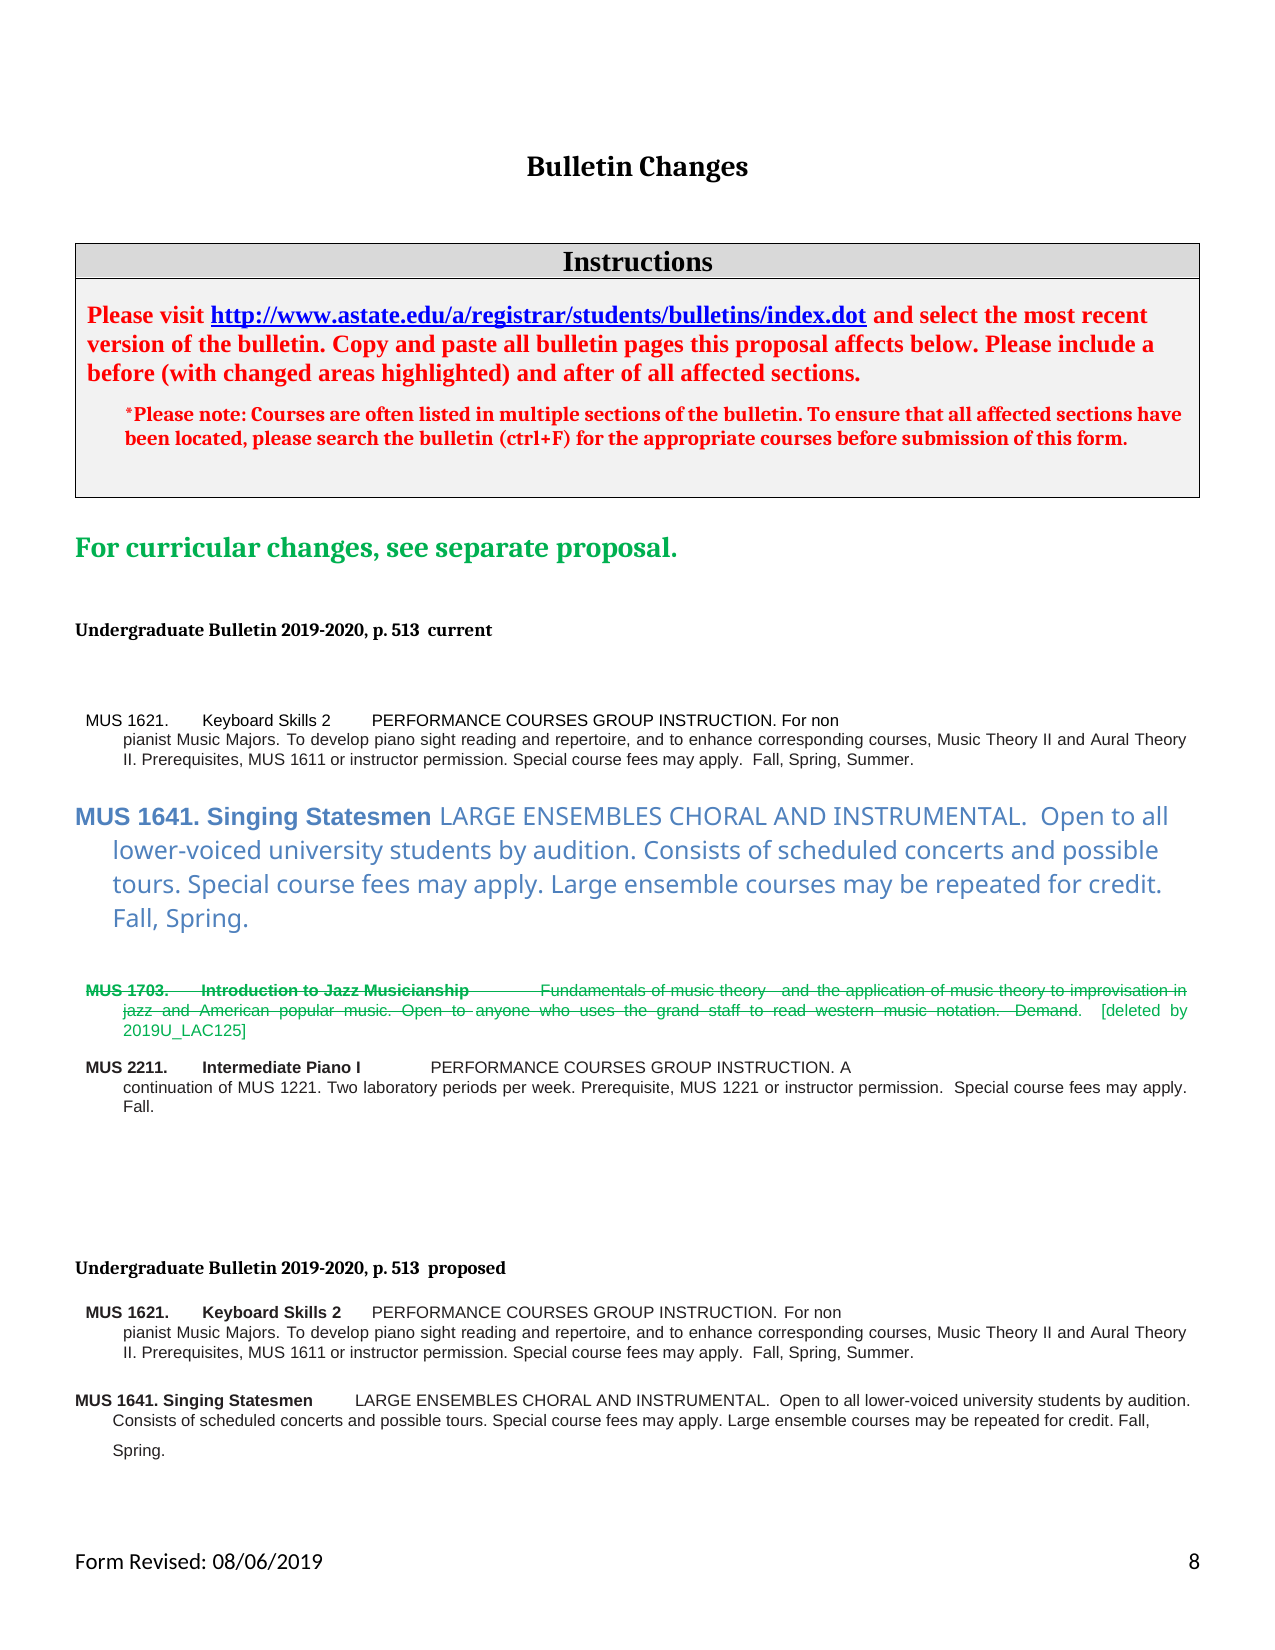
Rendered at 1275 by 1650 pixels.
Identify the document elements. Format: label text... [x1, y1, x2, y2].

table_cell Please visit http://www.astate.edu/a/registrar/students/bulletins/index.dot and select the most recent version of the bulletin. Copy and paste all bulletin pages this proposal affects below. Please include a before (with changed areas highlighted) and after of all affected sections. *Please note: Courses are often listed in multiple sections of the bulletin. To ensure that all affected sections have been located, please search the bulletin (ctrl+F) for the appropriate courses before submission of this form. [76, 279, 1199, 497]
text Undergraduate Bulletin 2019-2020, p. 513 current [75, 619, 1200, 641]
text Bulletin Changes [75, 150, 1200, 183]
text For curricular changes, see separate proposal. [75, 531, 1200, 565]
table_header Instructions [76, 244, 1199, 277]
